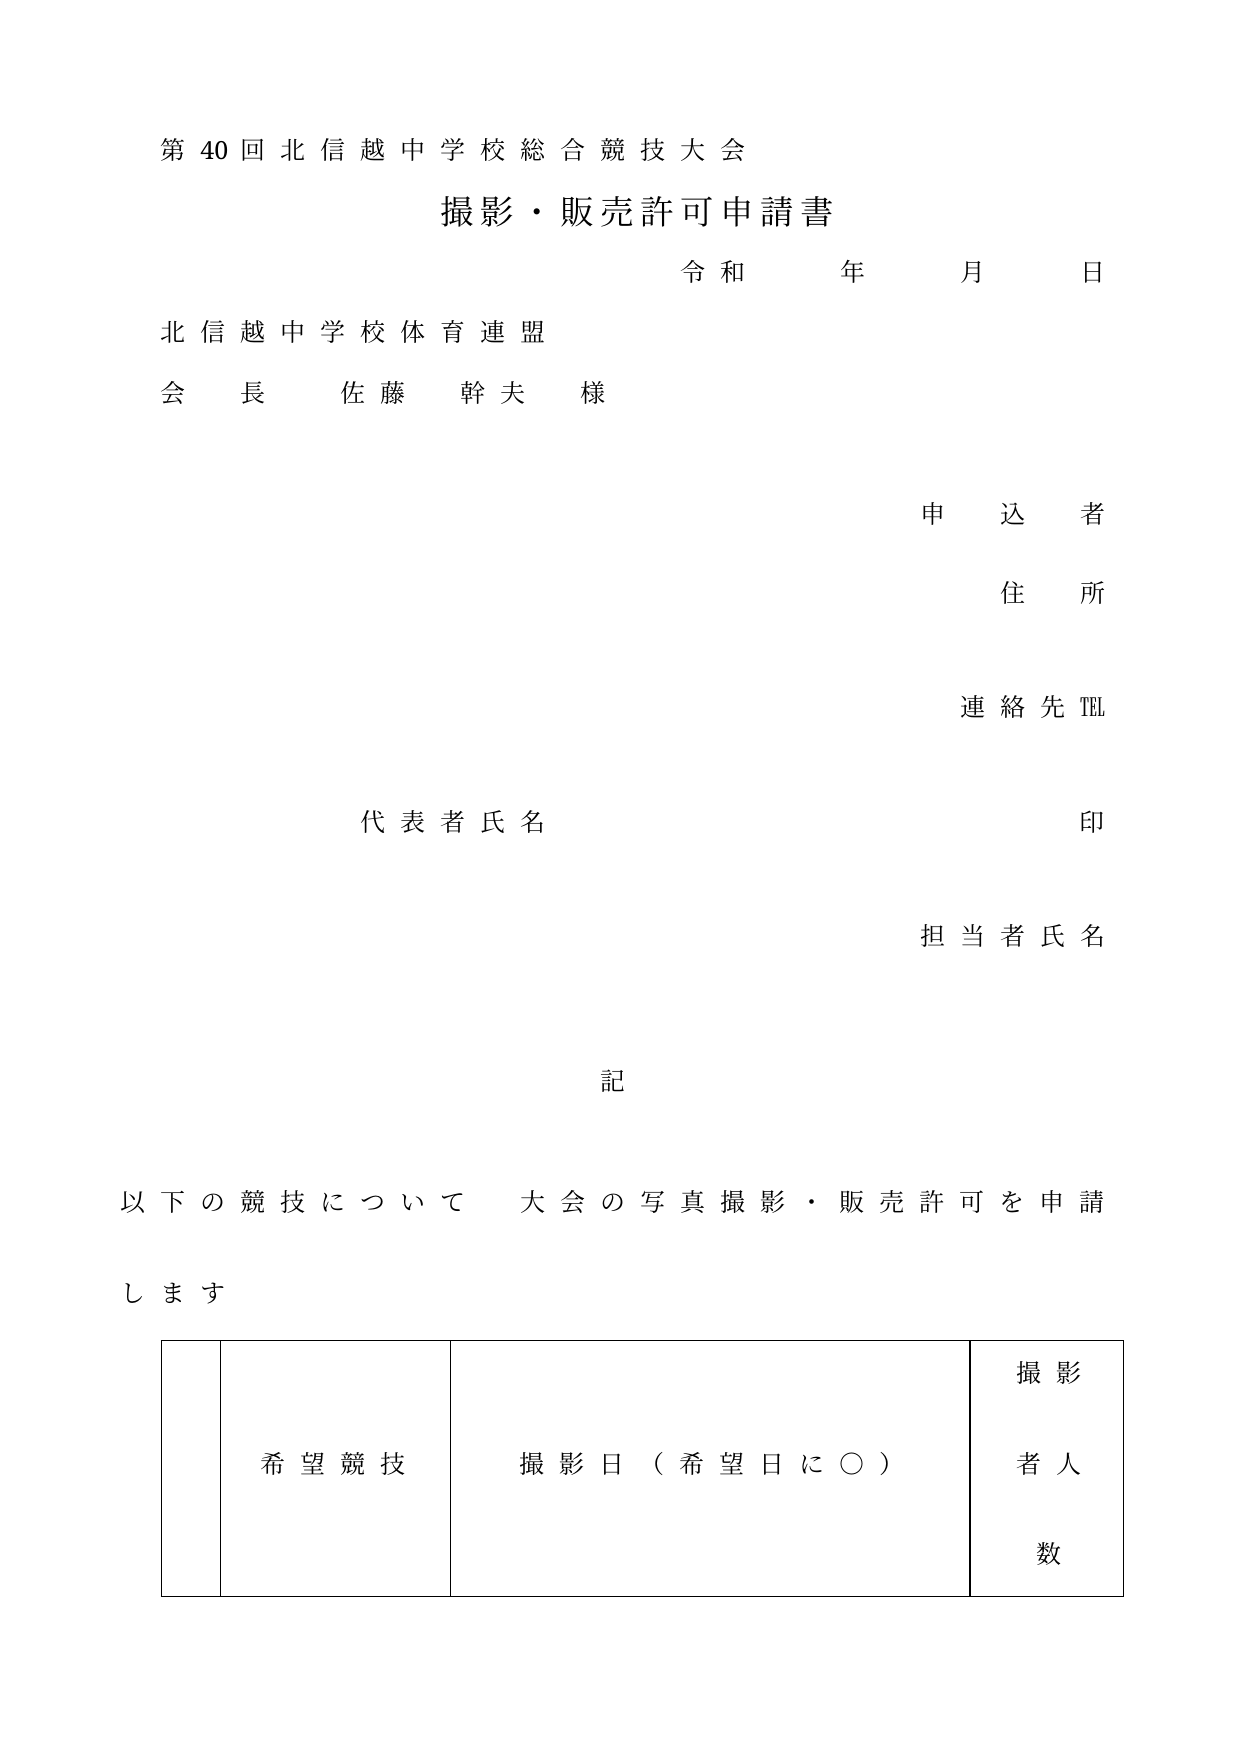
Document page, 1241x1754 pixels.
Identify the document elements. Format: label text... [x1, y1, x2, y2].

table_header 撮影日（希望日に○） [451, 1341, 969, 1596]
list 代表者氏名 印 [142, 790, 1120, 851]
subtitle 記 [120, 1049, 1120, 1110]
list 北信越中学校体育連盟 [142, 301, 1120, 361]
list 申 込 者 [142, 482, 1120, 543]
list 会 長 佐藤 幹夫 様 [142, 361, 1120, 422]
list 連絡先℡ [142, 676, 1120, 736]
list 撮影・販売許可申請書 [142, 179, 1120, 240]
table_header 希望競技 [221, 1341, 450, 1596]
list 住 所 [142, 561, 1120, 622]
text 以下の競技について 大会の写真撮影・販売許可を申請します [120, 1171, 1120, 1322]
list 第40回北信越中学校総合競技大会 [142, 119, 1120, 179]
table_header 撮影者人数 [971, 1341, 1123, 1596]
list 担当者氏名 [142, 904, 1120, 965]
table_header [162, 1341, 220, 1596]
list 令和 年 月 日 [142, 240, 1120, 301]
